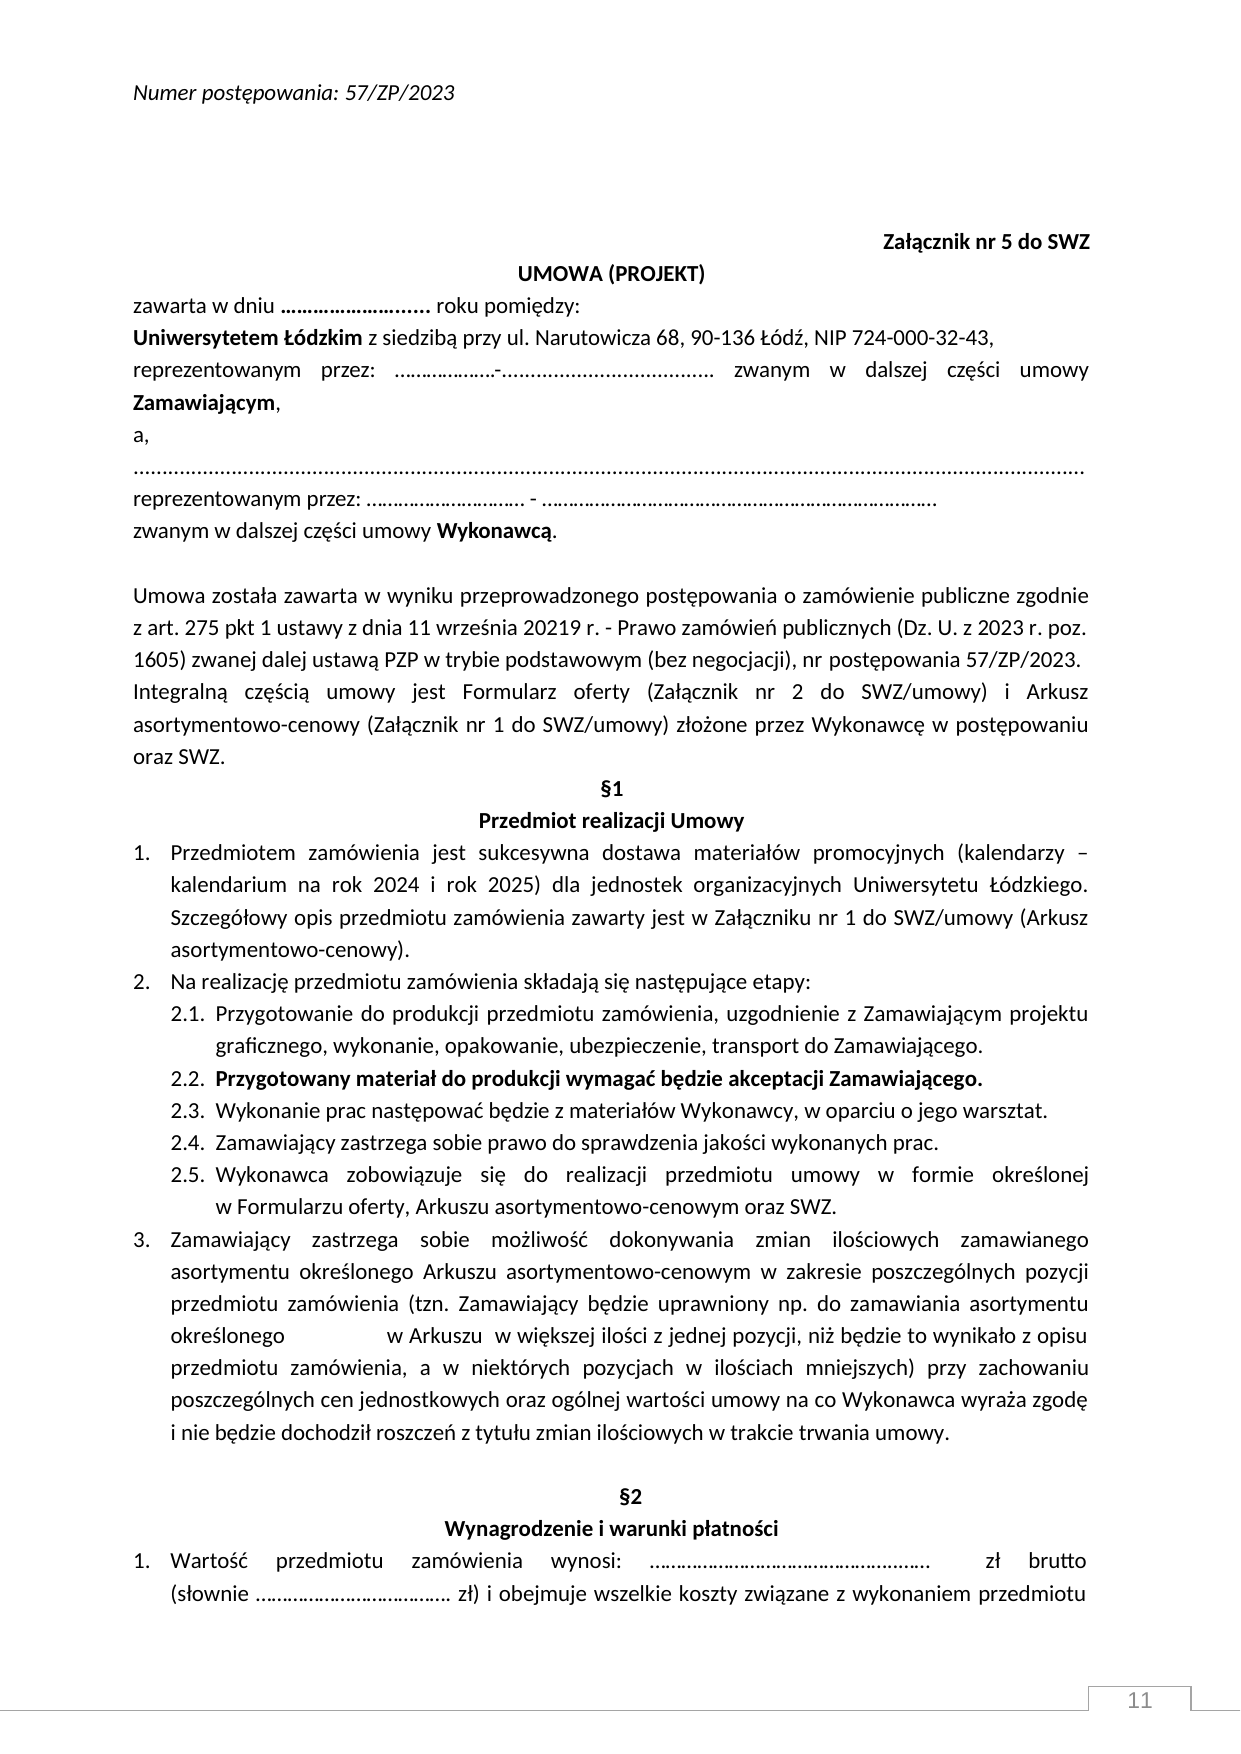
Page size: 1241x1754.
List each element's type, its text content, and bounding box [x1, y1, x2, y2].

text Umowa została zawarta w wyniku przeprowadzonego postępowania o zamówienie publiczne zgodnie z art. 275 pkt 1 ustawy z dnia 11 września 20219 r. - Prawo zamówień publicznych (Dz. U. z 2023 r. poz. 1605) zwanej dalej ustawą PZP w trybie podstawowym (bez negocjacji), nr postępowania 57/ZP/2023. [133, 581, 1090, 673]
list Przedmiotem zamówienia jest sukcesywna dostawa materiałów promocyjnych (kalendarzy – kalendarium na rok 2024 i rok 2025) dla jednostek organizacyjnych Uniwersytetu Łódzkiego. Szczegółowy opis przedmiotu zamówienia zawarty jest w Załączniku nr 1 do SWZ/umowy (Arkusz asortymentowo-cenowy). [133, 838, 1090, 963]
text Uniwersytetem Łódzkim z siedzibą przy ul. Narutowicza 68, 90-136 Łódź, NIP 724-000-32-43, [133, 323, 1090, 351]
list Przygotowany materiał do produkcji wymagać będzie akceptacji Zamawiającego. [170, 1064, 1090, 1092]
text reprezentowanym przez: ……………….-..................................... zwanym w dalszej części umowy Zamawiającym, [133, 356, 1090, 416]
text UMOWA (PROJEKT) [133, 259, 1090, 287]
text §1 [133, 774, 1090, 802]
list Wykonanie prac następować będzie z materiałów Wykonawcy, w oparciu o jego warsztat. [170, 1096, 1090, 1124]
text zwanym w dalszej części umowy Wykonawcą. [133, 517, 1090, 544]
text Integralną częścią umowy jest Formularz oferty (Załącznik nr 2 do SWZ/umowy) i Arkusz asortymentowo-cenowy (Załącznik nr 1 do SWZ/umowy) złożone przez Wykonawcę w postępowaniu oraz SWZ. [133, 677, 1090, 770]
text Wynagrodzenie i warunki płatności [133, 1514, 1090, 1542]
list Przygotowanie do produkcji przedmiotu zamówienia, uzgodnienie z Zamawiającym projektu graficznego, wykonanie, opakowanie, ubezpieczenie, transport do Zamawiającego. [170, 999, 1090, 1059]
text zawarta w dniu …………………...... roku pomiędzy: [133, 291, 1090, 319]
text a, [133, 420, 1090, 448]
list Wykonawca zobowiązuje się do realizacji przedmiotu umowy w formie określonej w Formularzu oferty, Arkuszu asortymentowo-cenowym oraz SWZ. [170, 1160, 1090, 1221]
list Zamawiający zastrzega sobie prawo do sprawdzenia jakości wykonanych prac. [170, 1128, 1090, 1156]
text Przedmiot realizacji Umowy [133, 806, 1090, 834]
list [133, 1547, 1088, 1607]
list Zamawiający zastrzega sobie możliwość dokonywania zmian ilościowych zamawianego asortymentu określonego Arkuszu asortymentowo-cenowym w zakresie poszczególnych pozycji przedmiotu zamówienia (tzn. Zamawiający będzie uprawniony np. do zamawiania asortymentu określonego w Arkuszu w większej ilości z jednej pozycji, niż będzie to wynikało z opisu przedmiotu zamówienia, a w niektórych pozycjach w ilościach mniejszych) przy zachowaniu poszczególnych cen jednostkowych oraz ogólnej wartości umowy na co Wykonawca wyraża zgodę i nie będzie dochodził roszczeń z tytułu zmian ilościowych w trakcie trwania umowy. [133, 1225, 1090, 1446]
text §2 [170, 1482, 1090, 1510]
text Załącznik nr 5 do SWZ [133, 227, 1090, 255]
text .....................................................................................................................................................................reprezentowanym przez: ………………………… - ………………………………………………………………… [133, 452, 1090, 512]
list Na realizację przedmiotu zamówienia składają się następujące etapy: [133, 967, 1090, 995]
